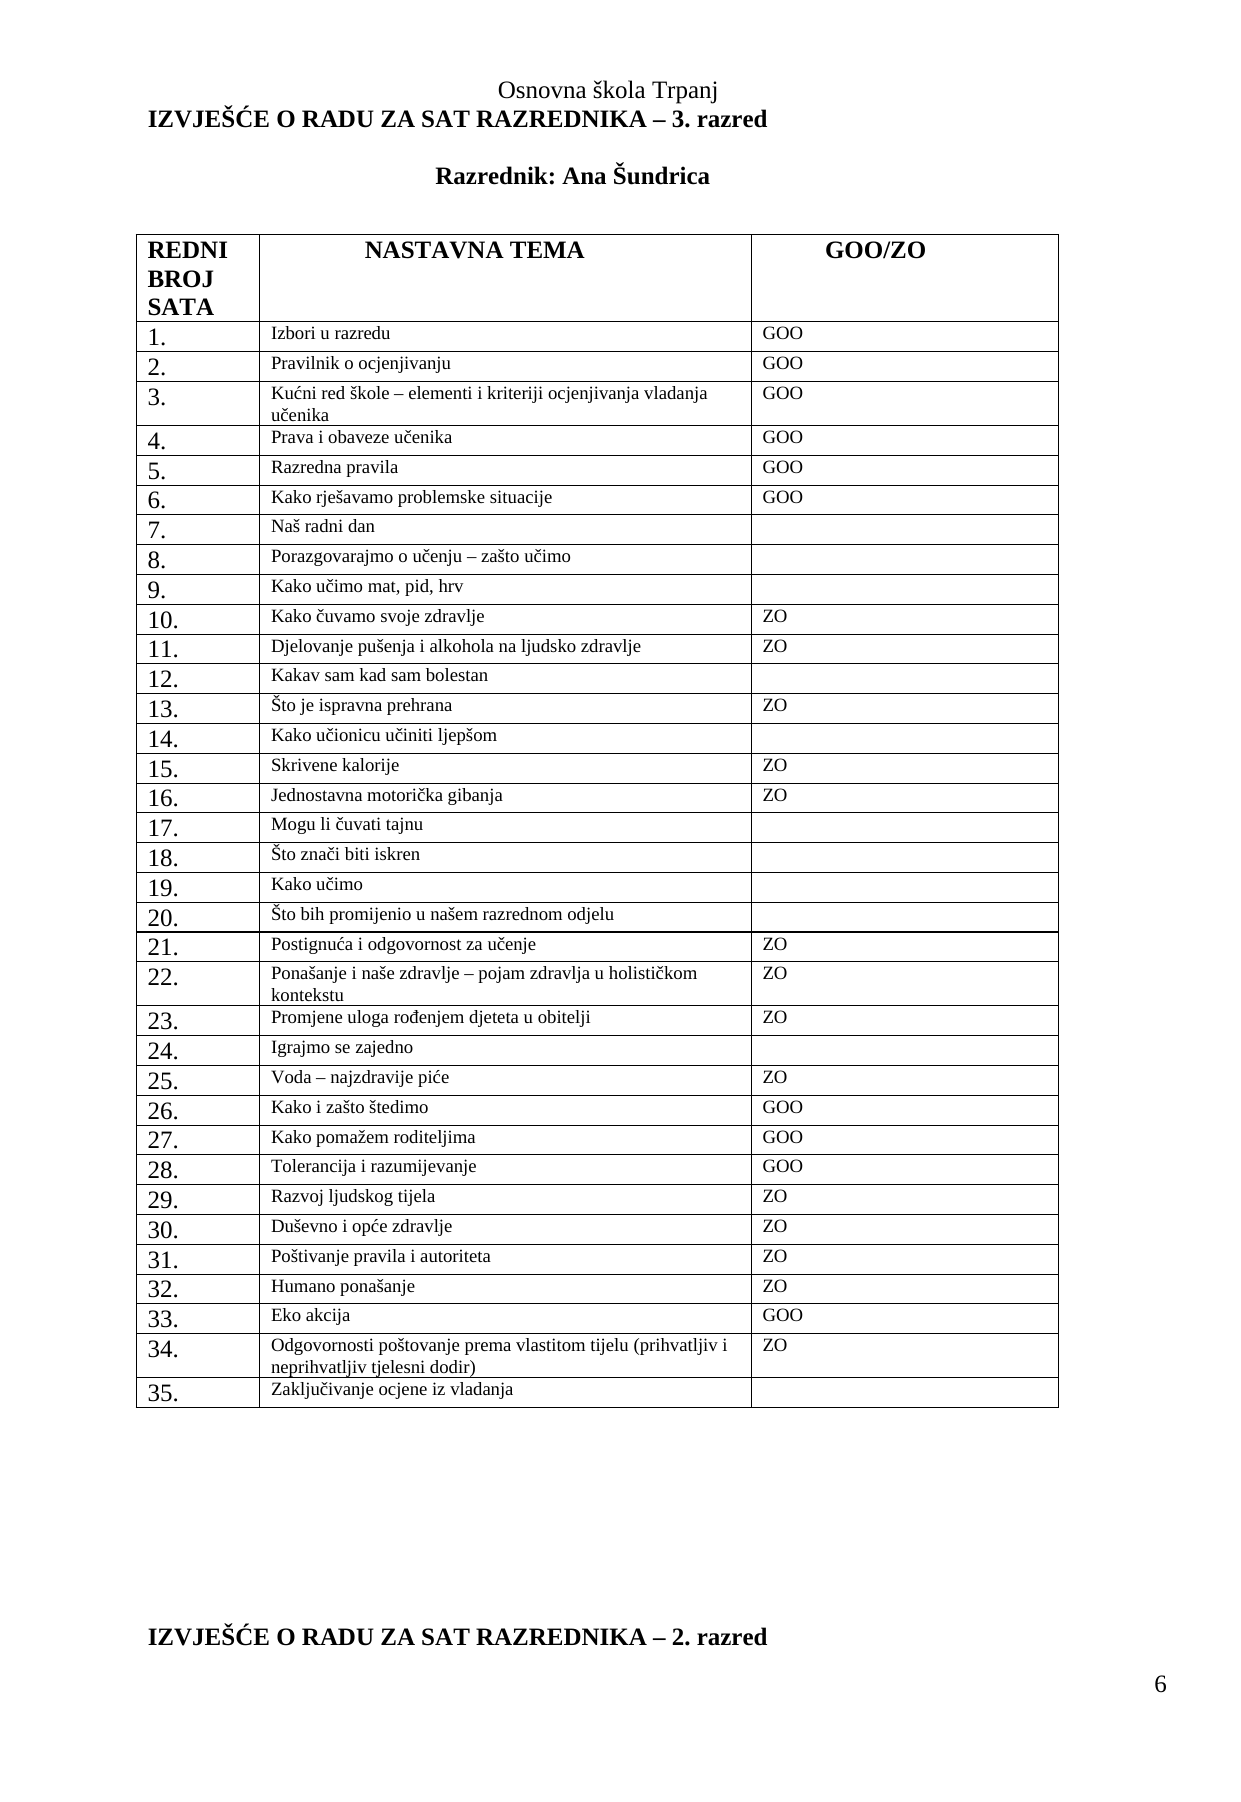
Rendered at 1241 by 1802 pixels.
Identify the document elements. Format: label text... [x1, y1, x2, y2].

table_cell Kako učimo mat, pid, hrv [260, 575, 751, 604]
table_cell ZO [752, 605, 1058, 633]
text Razrednik: Ana Šundrica [148, 161, 1166, 190]
table_cell 26. [137, 1096, 259, 1124]
table_header NASTAVNA TEMA [260, 235, 751, 321]
table_cell Jednostavna motorička gibanja [260, 784, 751, 812]
table_cell 16. [137, 784, 259, 812]
table_cell 14. [137, 724, 259, 753]
table_cell Igrajmo se zajedno [260, 1036, 751, 1065]
table_cell 10. [137, 605, 259, 633]
table_cell Prava i obaveze učenika [260, 426, 751, 455]
table_cell Poštivanje pravila i autoriteta [260, 1245, 751, 1273]
table_cell Razredna pravila [260, 456, 751, 484]
table_cell ZO [752, 933, 1058, 961]
table_cell 9. [137, 575, 259, 604]
table_cell [752, 575, 1058, 604]
table_cell Naš radni dan [260, 515, 751, 544]
table_cell GOO [752, 352, 1058, 381]
table_cell 30. [137, 1215, 259, 1244]
table_cell Porazgovarajmo o učenju – zašto učimo [260, 545, 751, 574]
table_cell ZO [752, 694, 1058, 723]
table_cell Izbori u razredu [260, 322, 751, 351]
table_cell 31. [137, 1245, 259, 1273]
table_cell 17. [137, 813, 259, 842]
table_cell Kako učionicu učiniti ljepšom [260, 724, 751, 753]
table_cell Voda – najzdravije piće [260, 1066, 751, 1095]
table_cell Kako čuvamo svoje zdravlje [260, 605, 751, 633]
table_cell 35. [137, 1378, 259, 1407]
table_header GOO/ZO [752, 235, 1058, 321]
text IZVJEŠĆE O RADU ZA SAT RAZREDNIKA – 2. razred [148, 1622, 1166, 1651]
table_cell 28. [137, 1155, 259, 1184]
table_cell 1. [137, 322, 259, 351]
table_header REDNI BROJ SATA [137, 235, 259, 321]
table_cell Djelovanje pušenja i alkohola na ljudsko zdravlje [260, 635, 751, 663]
table_cell [752, 873, 1058, 902]
table_cell Što je ispravna prehrana [260, 694, 751, 723]
table_cell ZO [752, 635, 1058, 663]
table_cell Kućni red škole – elementi i kriteriji ocjenjivanja vladanja učenika [260, 382, 751, 425]
table_cell Ponašanje i naše zdravlje – pojam zdravlja u holističkom kontekstu [260, 962, 751, 1005]
table_cell GOO [752, 322, 1058, 351]
table_cell ZO [752, 1006, 1058, 1035]
table_cell Kakav sam kad sam bolestan [260, 664, 751, 693]
text IZVJEŠĆE O RADU ZA SAT RAZREDNIKA – 3. razred [148, 104, 1166, 132]
table_cell GOO [752, 426, 1058, 455]
table_cell 34. [137, 1334, 259, 1377]
table_cell 29. [137, 1185, 259, 1214]
table_cell Mogu li čuvati tajnu [260, 813, 751, 842]
table_cell Skrivene kalorije [260, 754, 751, 782]
table_cell 25. [137, 1066, 259, 1095]
table_cell Duševno i opće zdravlje [260, 1215, 751, 1244]
table_cell Kako pomažem roditeljima [260, 1126, 751, 1154]
table_cell 19. [137, 873, 259, 902]
table_cell 13. [137, 694, 259, 723]
table_cell ZO [752, 1215, 1058, 1244]
table_cell GOO [752, 1155, 1058, 1184]
table_cell 33. [137, 1304, 259, 1333]
table_cell GOO [752, 456, 1058, 484]
table_cell ZO [752, 962, 1058, 1005]
table_cell Odgovornosti poštovanje prema vlastitom tijelu (prihvatljiv i neprihvatljiv tjelesni dodir) [260, 1334, 751, 1377]
table_cell Zaključivanje ocjene iz vladanja [260, 1378, 751, 1407]
table_cell GOO [752, 486, 1058, 514]
table_cell 20. [137, 903, 259, 931]
table_cell [752, 515, 1058, 544]
table_cell ZO [752, 754, 1058, 782]
table_cell ZO [752, 1066, 1058, 1095]
table_cell 23. [137, 1006, 259, 1035]
table_cell [752, 664, 1058, 693]
table_cell [752, 903, 1058, 931]
table_cell 2. [137, 352, 259, 381]
table_cell Što bih promijenio u našem razrednom odjelu [260, 903, 751, 931]
table_cell [752, 1378, 1058, 1407]
table_cell 32. [137, 1275, 259, 1303]
table_cell Što znači biti iskren [260, 843, 751, 872]
table_cell 21. [137, 933, 259, 961]
table_cell ZO [752, 1245, 1058, 1273]
table_cell 22. [137, 962, 259, 1005]
table_cell Promjene uloga rođenjem djeteta u obitelji [260, 1006, 751, 1035]
table_cell 7. [137, 515, 259, 544]
table_cell 27. [137, 1126, 259, 1154]
table_cell ZO [752, 784, 1058, 812]
table_cell ZO [752, 1334, 1058, 1377]
table_cell [752, 1036, 1058, 1065]
table_cell Kako rješavamo problemske situacije [260, 486, 751, 514]
table_cell 24. [137, 1036, 259, 1065]
table_cell Razvoj ljudskog tijela [260, 1185, 751, 1214]
table_cell ZO [752, 1275, 1058, 1303]
table_cell [752, 724, 1058, 753]
table_cell GOO [752, 382, 1058, 425]
table_cell [752, 843, 1058, 872]
table_cell GOO [752, 1096, 1058, 1124]
table_cell Postignuća i odgovornost za učenje [260, 933, 751, 961]
table_cell 15. [137, 754, 259, 782]
table_cell [752, 545, 1058, 574]
table_cell ZO [752, 1185, 1058, 1214]
table_cell 6. [137, 486, 259, 514]
table_cell 11. [137, 635, 259, 663]
table_cell [752, 813, 1058, 842]
table_cell 4. [137, 426, 259, 455]
table_cell GOO [752, 1304, 1058, 1333]
table_cell 18. [137, 843, 259, 872]
table_cell 8. [137, 545, 259, 574]
table_cell GOO [752, 1126, 1058, 1154]
table_cell 12. [137, 664, 259, 693]
table_cell Pravilnik o ocjenjivanju [260, 352, 751, 381]
table_cell 5. [137, 456, 259, 484]
table_cell Tolerancija i razumijevanje [260, 1155, 751, 1184]
table_cell 3. [137, 382, 259, 425]
table_cell Eko akcija [260, 1304, 751, 1333]
table_cell Kako učimo [260, 873, 751, 902]
table_cell Humano ponašanje [260, 1275, 751, 1303]
table_cell Kako i zašto štedimo [260, 1096, 751, 1124]
